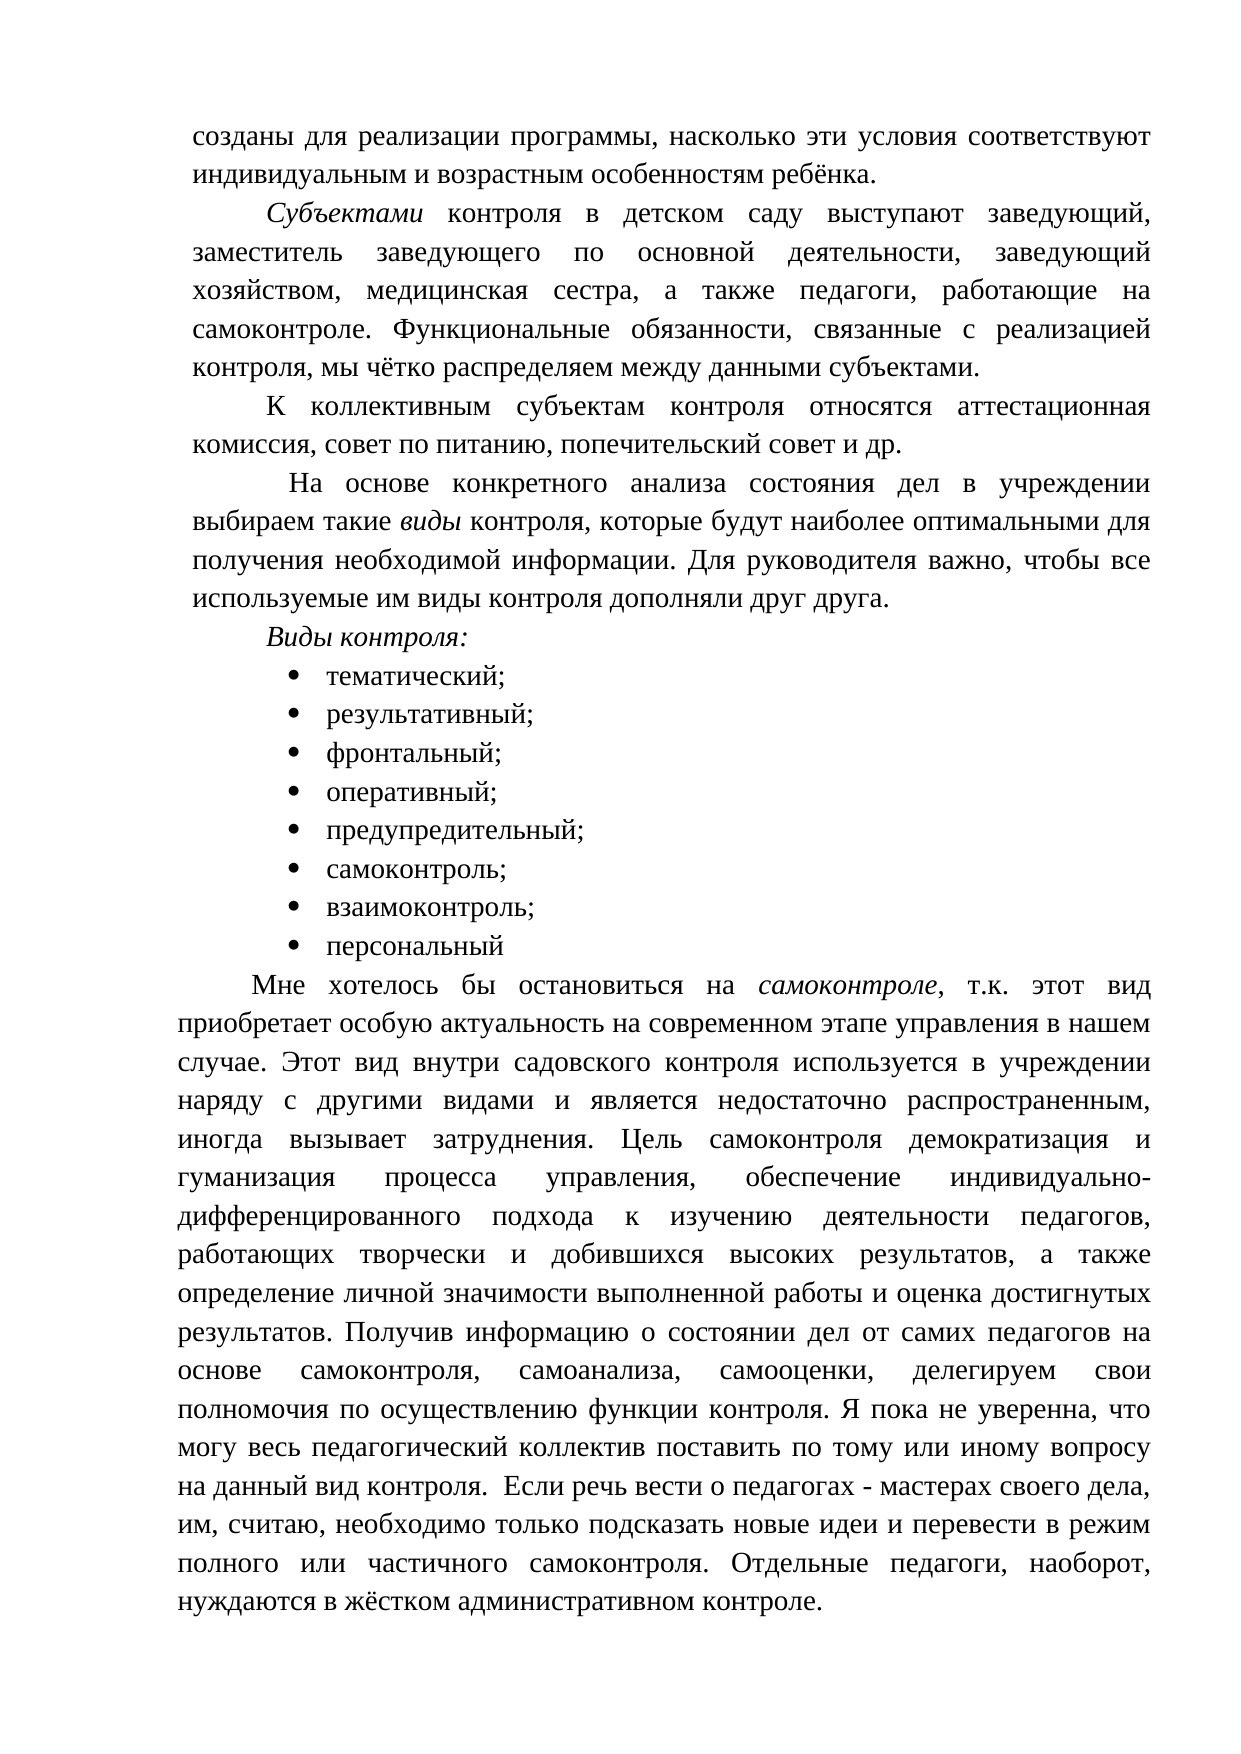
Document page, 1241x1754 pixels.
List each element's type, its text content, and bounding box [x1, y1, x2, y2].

list самоконтроль; [288, 851, 1152, 884]
list Виды контроля: [192, 619, 1152, 653]
list К коллективным субъектам контроля относятся аттестационная комиссия, совет по питанию, попечительский совет и др. [192, 388, 1152, 460]
list тематический; [288, 658, 1152, 691]
text Мне хотелось бы остановиться на самоконтроле, т.к. этот вид приобретает особую актуальность на современном этапе управления в нашем случае. Этот вид внутри садовского контроля используется в учреждении наряду с другими видами и является недостаточно распространенным, иногда вызывает затруднения. Цель самоконтроля демократизация и гуманизация процесса управления, обеспечение индивидуально-дифференцированного подхода к изучению деятельности педагогов, работающих творчески и добившихся высоких результатов, а также определение личной значимости выполненной работы и оценка достигнутых результатов. Получив информацию о состоянии дел от самих педагогов на основе самоконтроля, самоанализа, самооценки, делегируем свои полномочия по осуществлению функции контроля. Я пока не уверенна, что могу весь педагогический коллектив поставить по тому или иному вопросу на данный вид контроля. Если речь вести о педагогах - мастерах своего дела, им, считаю, необходимо только подсказать новые идеи и перевести в режим полного или частичного самоконтроля. Отдельные педагоги, наоборот, нуждаются в жёстком административном контроле. [177, 967, 1152, 1617]
list Субъектами контроля в детском саду выступают заведующий, заместитель заведующего по основной деятельности, заведующий хозяйством, медицинская сестра, а также педагоги, работающие на самоконтроле. Функциональные обязанности, связанные с реализацией контроля, мы чётко распределяем между данными субъектами. [192, 195, 1152, 383]
list На основе конкретного анализа состояния дел в учреждении выбираем такие виды контроля, которые будут наиболее оптимальными для получения необходимой информации. Для руководителя важно, чтобы все используемые им виды контроля дополняли друг друга. [192, 465, 1152, 614]
list взаимоконтроль; [288, 889, 1152, 923]
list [192, 118, 1152, 190]
list фронтальный; [288, 735, 1152, 769]
list предупредительный; [288, 812, 1152, 846]
list оперативный; [288, 774, 1152, 807]
list персональный [288, 928, 1152, 962]
list результативный; [288, 696, 1152, 730]
